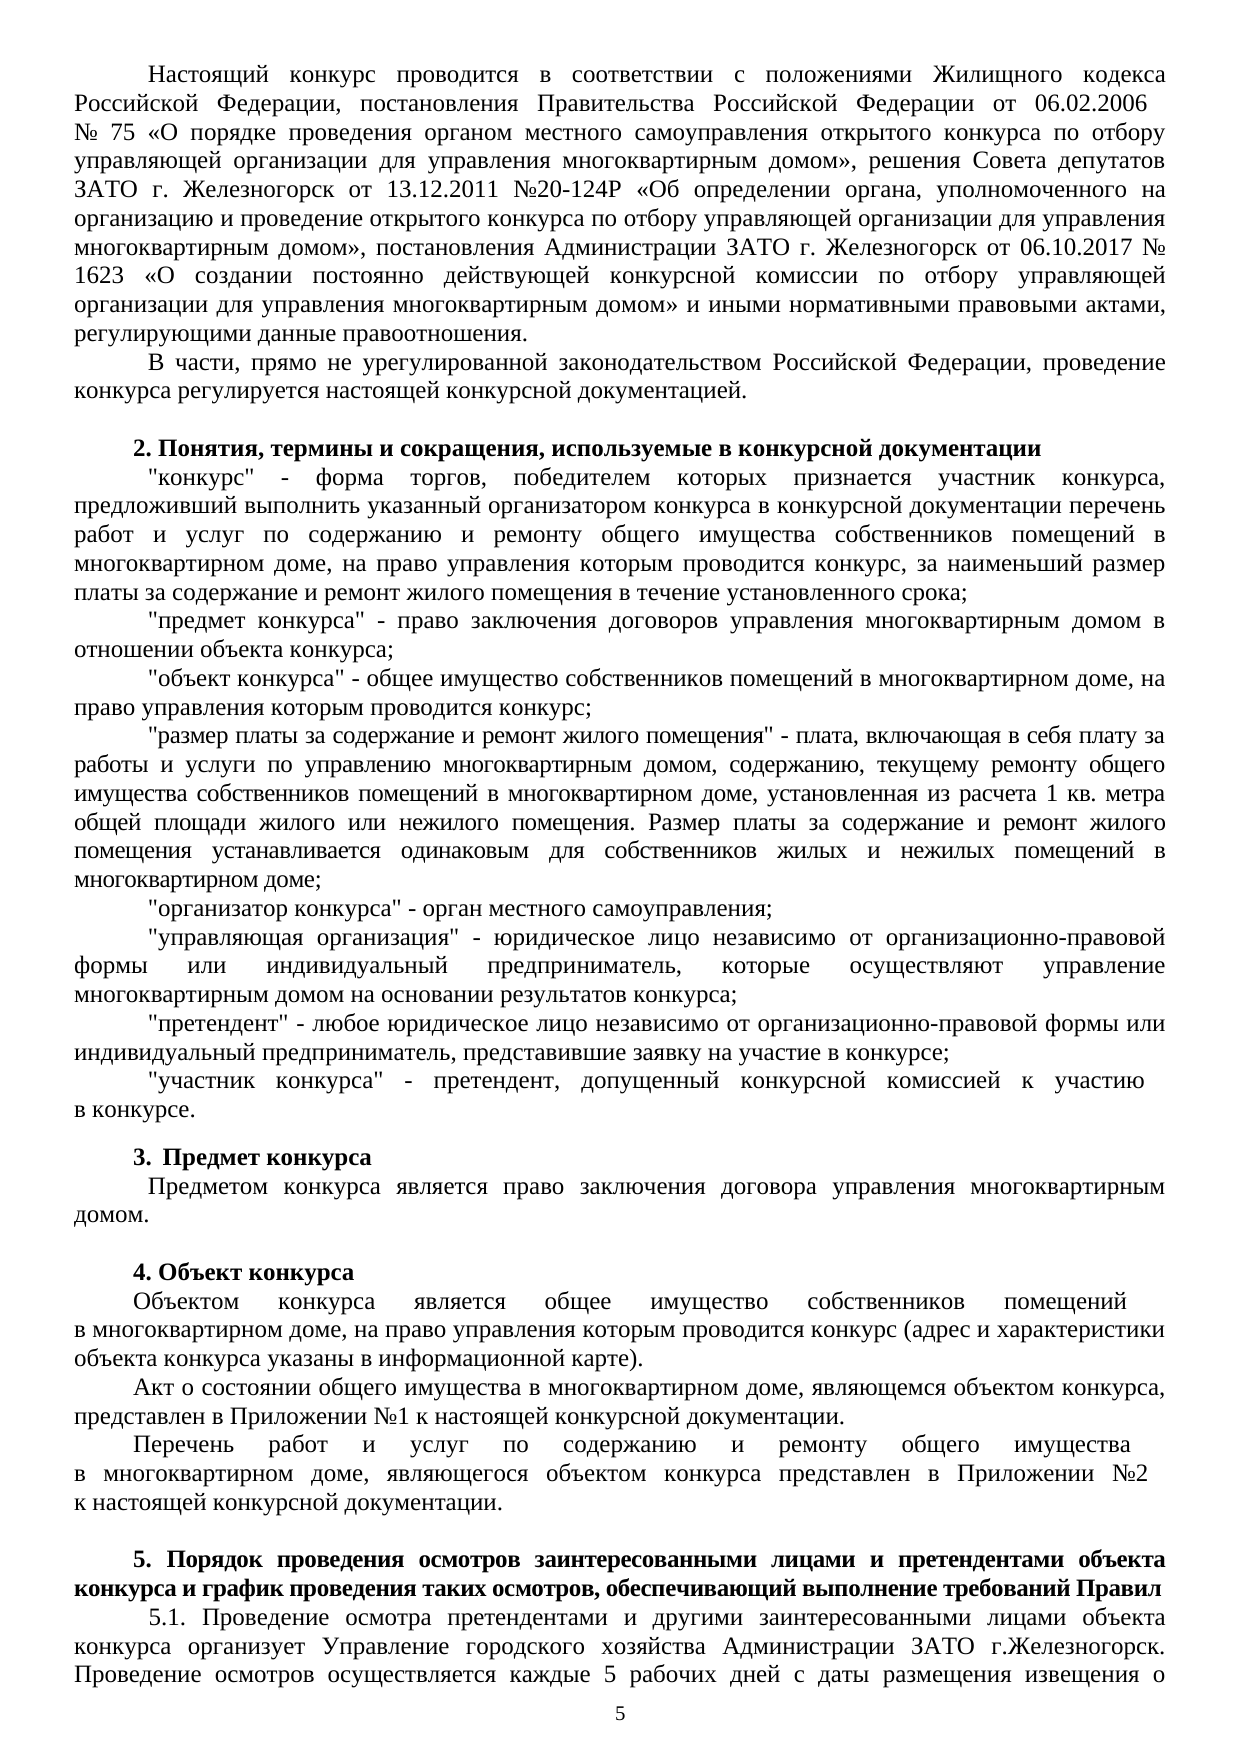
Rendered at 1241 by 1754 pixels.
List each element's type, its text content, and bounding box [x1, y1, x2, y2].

text Объектом конкурса является общее имущество собственников помещений в многоквартирном доме, на право управления которым проводится конкурс (адрес и характеристики объекта конкурса указаны в информационной карте). [74, 1286, 1167, 1372]
text "объект конкурса" - общее имущество собственников помещений в многоквартирном доме, на право управления которым проводится конкурс; [74, 663, 1167, 720]
text "управляющая организация" - юридическое лицо независимо от организационно-правовой формы или индивидуальный предприниматель, которые осуществляют управление многоквартирным домом на основании результатов конкурса; [74, 922, 1167, 1008]
text "претендент" - любое юридическое лицо независимо от организационно-правовой формы или индивидуальный предприниматель, представившие заявку на участие в конкурсе; [74, 1008, 1167, 1065]
text Акт о состоянии общего имущества в многоквартирном доме, являющемся объектом конкурса, представлен в Приложении №1 к настоящей конкурсной документации. [74, 1372, 1167, 1429]
text 2. Понятия, термины и сокращения, используемые в конкурсной документации [74, 433, 1167, 462]
text "участник конкурса" - претендент, допущенный конкурсной комиссией к участию в конкурсе. [74, 1065, 1167, 1123]
text Предметом конкурса является право заключения договора управления многоквартирным домом. [74, 1171, 1167, 1228]
text 5. Порядок проведения осмотров заинтересованными лицами и претендентами объекта конкурса и график проведения таких осмотров, обеспечивающий выполнение требований Правил [74, 1544, 1167, 1602]
text 4. Объект конкурса [74, 1257, 1167, 1286]
text "предмет конкурса" - право заключения договоров управления многоквартирным домом в отношении объекта конкурса; [74, 605, 1167, 663]
text Настоящий конкурс проводится в соответствии с положениями Жилищного кодекса Российской Федерации, постановления Правительства Российской Федерации от 06.02.2006 № 75 «О порядке проведения органом местного самоуправления открытого конкурса по отбору управляющей организации для управления многоквартирным домом», решения Совета депутатов ЗАТО г. Железногорск от 13.12.2011 №20-124Р «Об определении органа, уполномоченного на организацию и проведение открытого конкурса по отбору управляющей организации для управления многоквартирным домом», постановления Администрации ЗАТО г. Железногорск от 06.10.2017 № 1623 «О создании постоянно действующей конкурсной комиссии по отбору управляющей организации для управления многоквартирным домом» и иными нормативными правовыми актами, регулирующими данные правоотношения. [74, 59, 1167, 347]
list Предмет конкурса [74, 1142, 1167, 1171]
text "размер платы за содержание и ремонт жилого помещения" - плата, включающая в себя плату за работы и услуги по управлению многоквартирным домом, содержанию, текущему ремонту общего имущества собственников помещений в многоквартирном доме, установленная из расчета 1 кв. метра общей площади жилого или нежилого помещения. Размер платы за содержание и ремонт жилого помещения устанавливается одинаковым для собственников жилых и нежилых помещений в многоквартирном доме; [74, 720, 1167, 893]
text "организатор конкурса" - орган местного самоуправления; [74, 893, 1167, 922]
text "конкурс" - форма торгов, победителем которых признается участник конкурса, предложивший выполнить указанный организатором конкурса в конкурсной документации перечень работ и услуг по содержанию и ремонту общего имущества собственников помещений в многоквартирном доме, на право управления которым проводится конкурс, за наименьший размер платы за содержание и ремонт жилого помещения в течение установленного срока; [74, 462, 1167, 605]
text В части, прямо не урегулированной законодательством Российской Федерации, проведение конкурса регулируется настоящей конкурсной документацией. [74, 347, 1167, 404]
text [74, 1602, 1167, 1688]
text Перечень работ и услуг по содержанию и ремонту общего имущества в многоквартирном доме, являющегося объектом конкурса представлен в Приложении №2 к настоящей конкурсной документации. [74, 1429, 1167, 1516]
